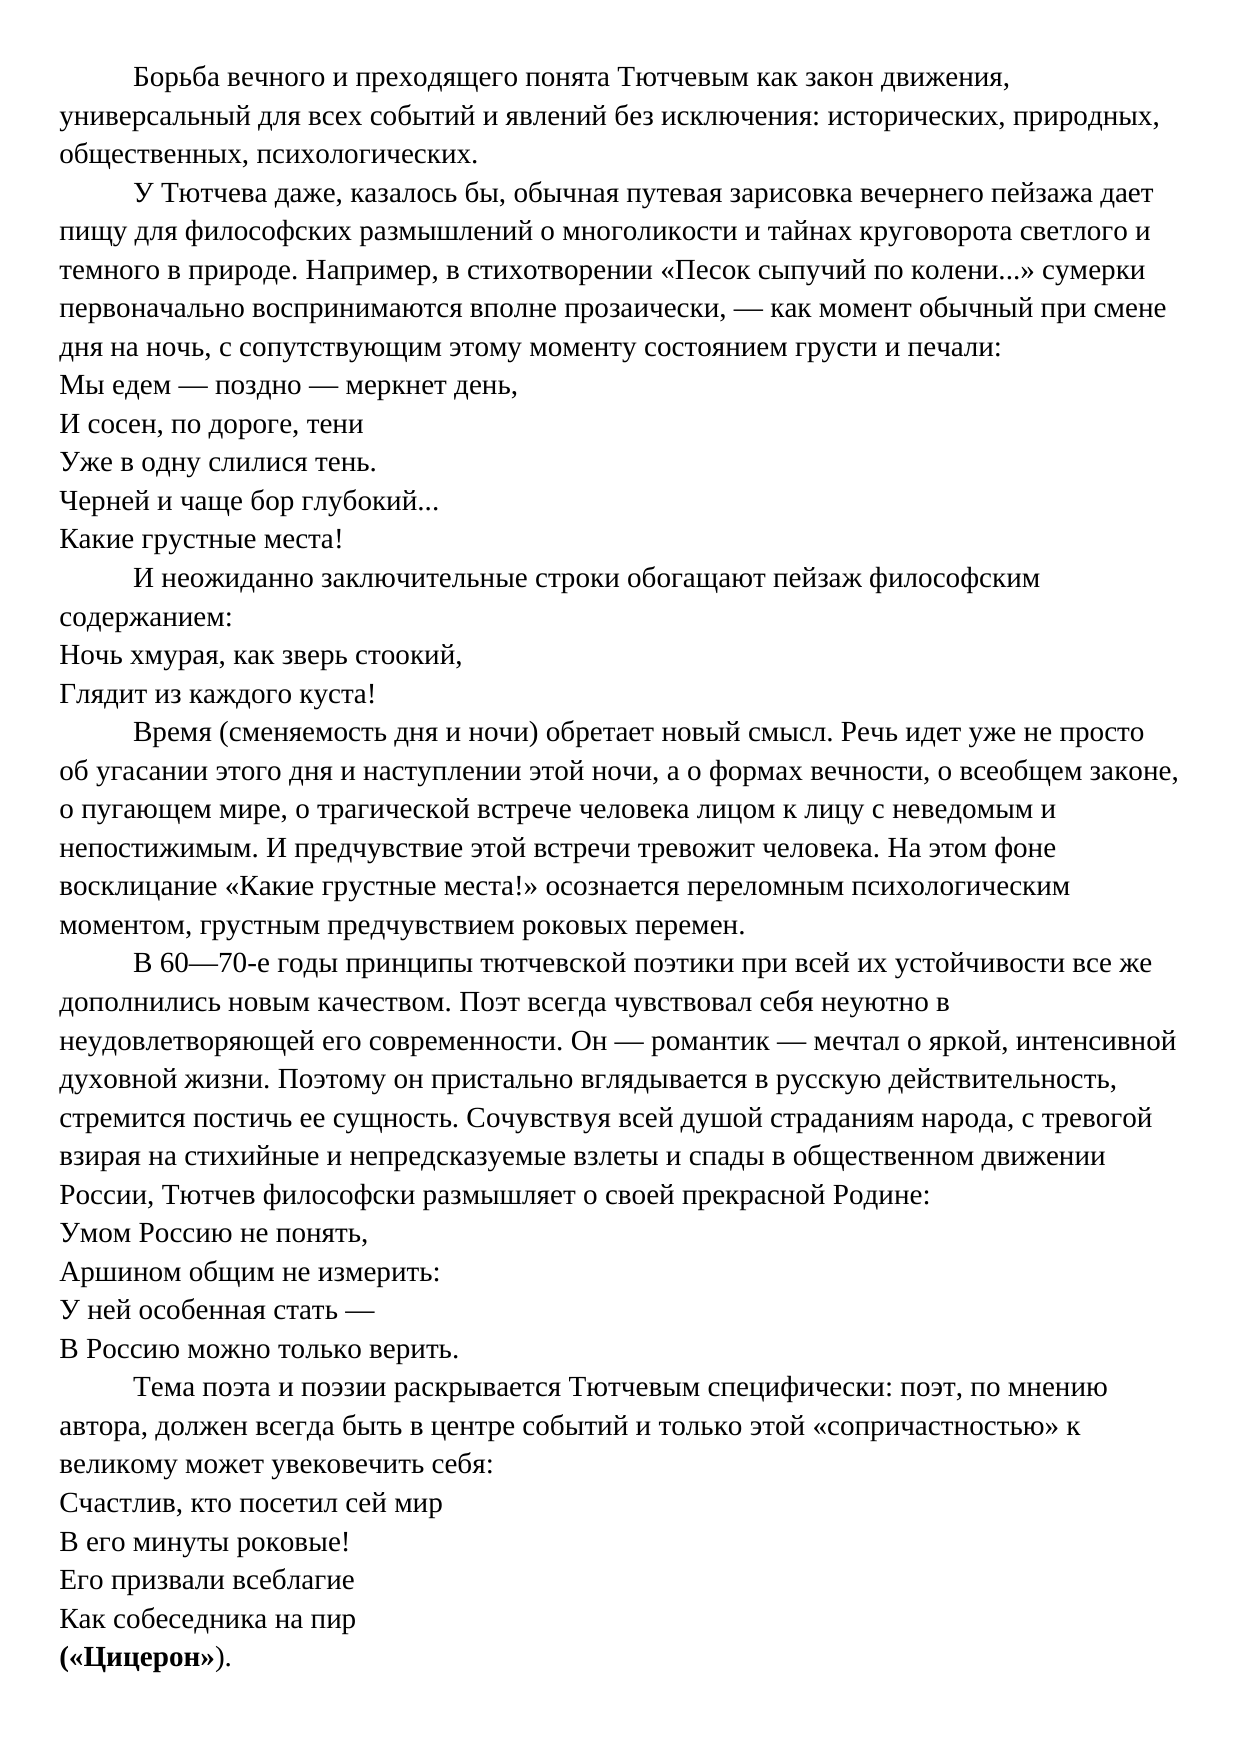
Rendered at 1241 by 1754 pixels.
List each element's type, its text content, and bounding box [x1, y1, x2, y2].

text Тема поэта и поэзии раскрывается Тютчевым специфически: поэт, по мнению автора, должен всегда быть в центре событий и только этой «сопричастностью» к великому может увековечить себя: [59, 1369, 1181, 1480]
text Черней и чаще бор глубокий... [59, 483, 1181, 517]
text Уже в одну слилися тень. [59, 444, 1181, 478]
text Счастлив, кто посетил сей мир [59, 1485, 1181, 1519]
text У Тютчева даже, казалось бы, обычная путевая зарисовка вечернего пейзажа дает пищу для философских размышлений о многоликости и тайнах круговорота светлого и темного в природе. Например, в стихотворении «Песок сыпучий по колени...» сумерки первоначально воспринимаются вполне прозаически, — как момент обычный при смене дня на ночь, с сопутствующим этому моменту состоянием грусти и печали: [59, 175, 1181, 362]
text Ночь хмурая, как зверь стоокий, [59, 637, 1181, 671]
text Глядит из каждого куста! [59, 676, 1181, 709]
text У ней особенная стать — [59, 1292, 1181, 1326]
text Мы едем — поздно — меркнет день, [59, 367, 1181, 401]
text Умом Россию не понять, [59, 1215, 1181, 1249]
text Борьба вечного и преходящего понята Тютчевым как закон движения, универсальный для всех событий и явлений без исключения: исторических, природных, общественных, психологических. [59, 59, 1181, 170]
text Аршином общим не измерить: [59, 1254, 1181, 1287]
text И сосен, по дороге, тени [59, 406, 1181, 439]
text В Россию можно только верить. [59, 1331, 1181, 1364]
text Время (сменяемость дня и ночи) обретает новый смысл. Речь идет уже не просто об угасании этого дня и наступлении этой ночи, а о формах вечности, о всеобщем законе, о пугающем мире, о трагической встрече человека лицом к лицу с неведомым и непостижимым. И предчувствие этой встречи тревожит человека. На этом фоне восклицание «Какие грустные места!» осознается переломным психологическим моментом, грустным предчувствием роковых перемен. [59, 714, 1181, 941]
text Его призвали всеблагие [59, 1562, 1181, 1596]
text В 60—70-е годы принципы тютчевской поэтики при всей их устойчивости все же дополнились новым качеством. Поэт всегда чувствовал себя неуютно в неудовлетворяющей его современности. Он — романтик — мечтал о яркой, интенсивной духовной жизни. Поэтому он пристально вглядывается в русскую действительность, стремится постичь ее сущность. Сочувствуя всей душой страданиям народа, с тревогой взирая на стихийные и непредсказуемые взлеты и спады в общественном движении России, Тютчев философски размышляет о своей прекрасной Родине: [59, 946, 1181, 1210]
text («Цицерон»). [59, 1639, 1181, 1673]
text Какие грустные места! [59, 522, 1181, 555]
text В его минуты роковые! [59, 1524, 1181, 1557]
text Как собеседника на пир [59, 1601, 1181, 1634]
text И неожиданно заключительные строки обогащают пейзаж философским содержанием: [59, 560, 1181, 632]
